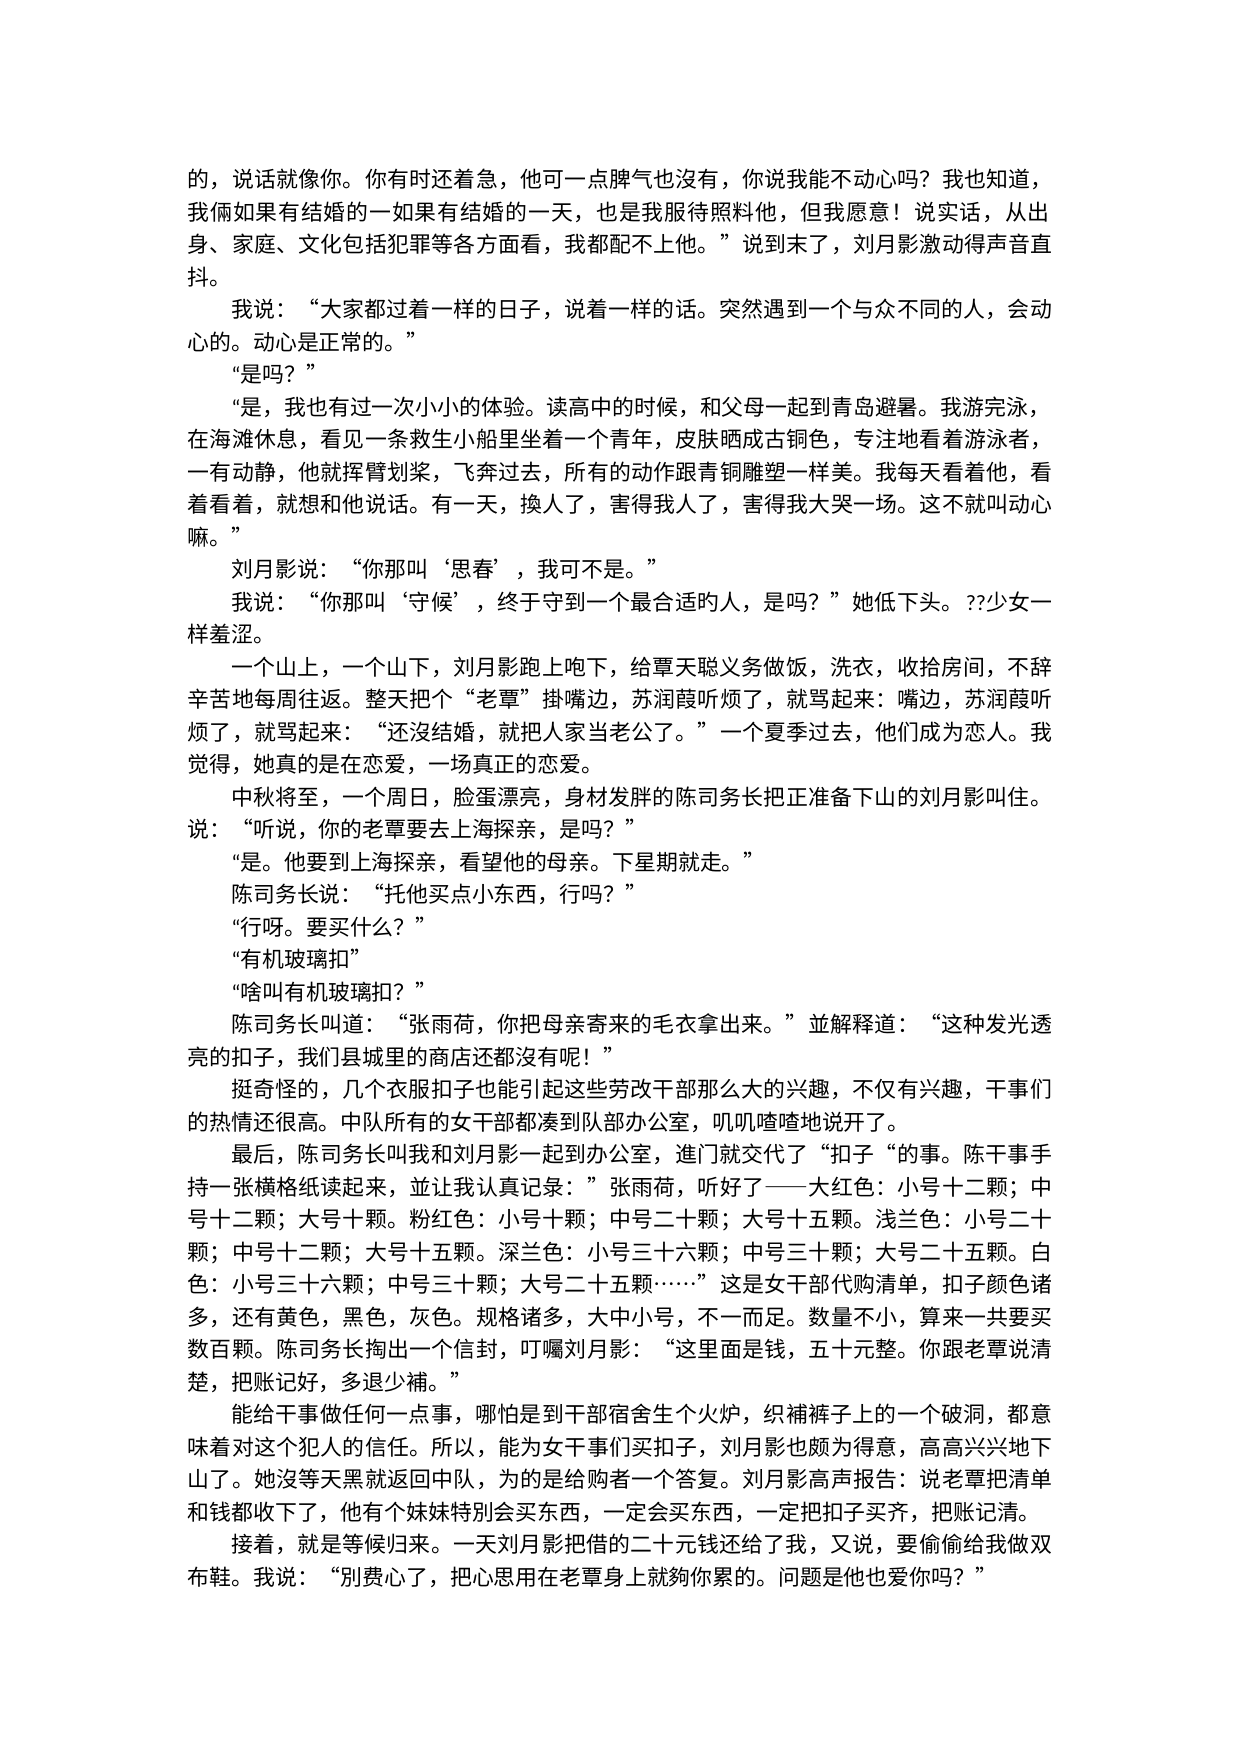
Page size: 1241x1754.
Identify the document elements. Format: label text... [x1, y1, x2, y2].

text 一个山上，一个山下，刘月影跑上咆下，给覃天聪义务做饭，洗衣，收拾房间，不辞辛苦地每周往返。整天把个“老覃”掛嘴边，苏润葭听烦了，就骂起来：嘴边，苏润葭听烦了，就骂起来：“还沒结婚，就把人家当老公了。”一个夏季过去，他们成为恋人。我觉得，她真的是在恋爱，一场真正的恋爱。 [187, 649, 1053, 779]
text 接着，就是等候归来。一天刘月影把借的二十元钱还给了我，又说，要偷偷给我做双布鞋。我说：“別费心了，把心思用在老覃身上就夠你累的。问题是他也爱你吗？” [187, 1527, 1053, 1592]
text “是吗？” [187, 357, 1053, 389]
text 陈司务长说：“托他买点小东西，行吗？” [187, 877, 1053, 909]
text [187, 162, 1053, 292]
text 刘月影说：“你那叫‘思春’，我可不是。” [187, 552, 1053, 584]
text 中秋将至，一个周日，脸蛋漂亮，身材发胖的陈司务长把正准备下山的刘月影叫住。说：“听说，你的老覃要去上海探亲，是吗？” [187, 779, 1053, 844]
text 最后，陈司务长叫我和刘月影一起到办公室，進门就交代了“扣子“的事。陈干事手持一张横格纸读起来，並让我认真记彔：”张雨荷，听好了——大红色：小号十二颗；中号十二颗；大号十颗。粉红色：小号十颗；中号二十颗；大号十五颗。浅兰色：小号二十颗；中号十二颗；大号十五颗。深兰色：小号三十六颗；中号三十颗；大号二十五颗。白色：小号三十六颗；中号三十颗；大号二十五颗……”这是女干部代购清单，扣子颜色诸多，还有黄色，黑色，灰色。规格诸多，大中小号，不一而足。数量不小，算来一共要买数百颗。陈司务长掏出一个信封，叮囑刘月影：“这里面是钱，五十元整。你跟老覃说清楚，把账记好，多退少補。” [187, 1137, 1053, 1397]
text 能给干事做任何一点事，哪怕是到干部宿舍生个火炉，织補裤子上的一个破洞，都意味着对这个犯人的信任。所以，能为女干事们买扣子，刘月影也颇为得意，高高兴兴地下山了。她沒等天黑就返回中队，为的是给购者一个答复。刘月影高声报告：说老覃把清单和钱都收下了，他有个妹妹特別会买东西，一定会买东西，一定把扣子买齐，把账记清。 [187, 1397, 1053, 1527]
text 我说：“大家都过着一样的日子，说着一样的话。突然遇到一个与众不同的人，会动心的。动心是正常的。” [187, 292, 1053, 357]
text 陈司务长叫道：“张雨荷，你把母亲寄来的毛衣拿出来。”並解释道：“这种发光透亮的扣子，我们县城里的商店还都沒有呢！” [187, 1007, 1053, 1072]
text 我说：“你那叫‘守候’，终于守到一个最合适旳人，是吗？”她低下头。??少女一样羞涩。 [187, 584, 1053, 649]
text “有机玻璃扣” [187, 942, 1053, 974]
text “行呀。要买什么？” [187, 909, 1053, 942]
text 挺奇怪的，几个衣服扣子也能引起这些劳改干部那么大的兴趣，不仅有兴趣，干事们的热情还很高。中队所有的女干部都凑到队部办公室，叽叽喳喳地说开了。 [187, 1072, 1053, 1137]
text “是，我也有过一次小小的体验。读高中的时候，和父母一起到青岛避暑。我游完泳，在海滩休息，看见一条救生小船里坐着一个青年，皮肤晒成古铜色，专注地看着游泳者，一有动静，他就挥臂划桨，飞奔过去，所有的动作跟青铜雕塑一样美。我每天看着他，看着看着，就想和他说话。有一天，換人了，害得我人了，害得我大哭一场。这不就叫动心嘛。” [187, 389, 1053, 552]
text “是。他要到上海探亲，看望他的母亲。下星期就走。” [187, 844, 1053, 877]
text “啥叫有机玻璃扣？” [187, 974, 1053, 1007]
